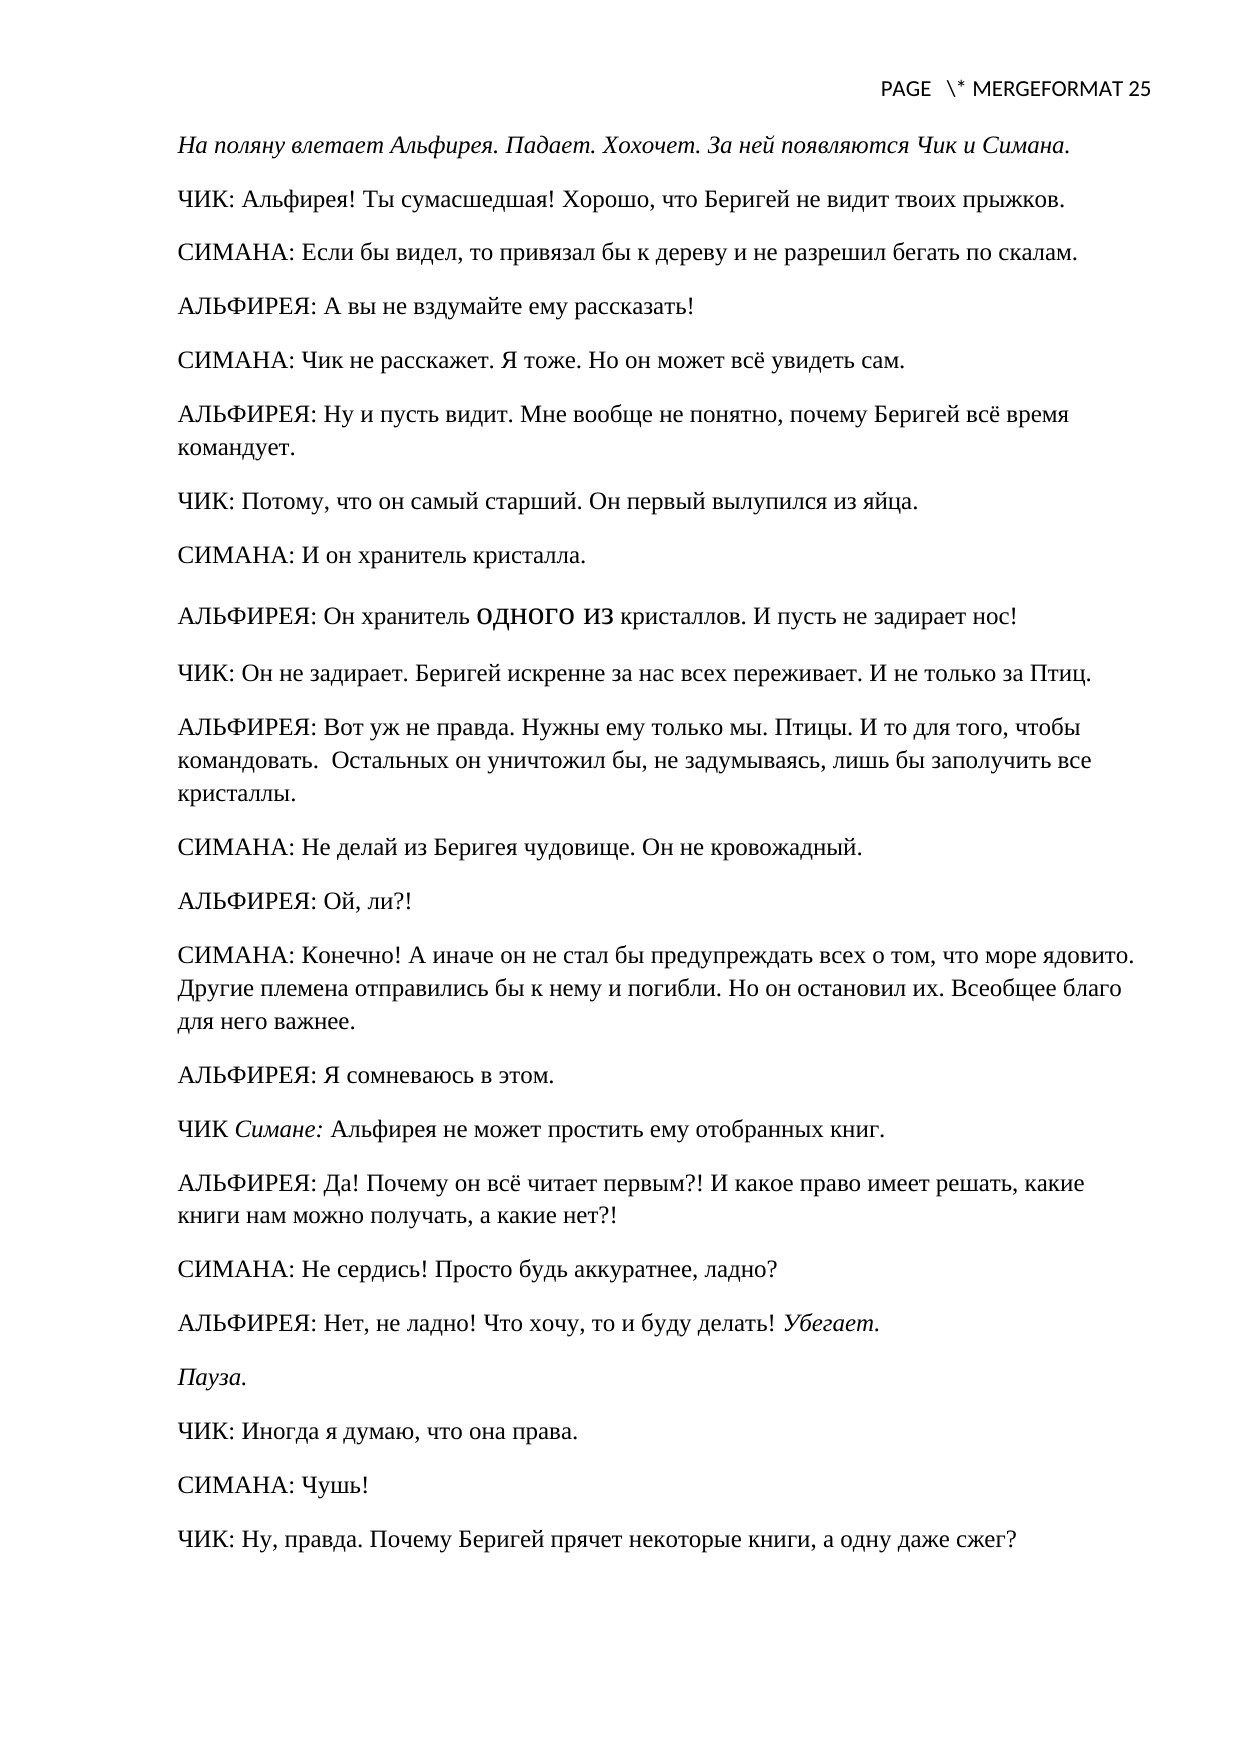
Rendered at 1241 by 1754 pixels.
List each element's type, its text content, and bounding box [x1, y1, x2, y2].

text СИМАНА: И он хранитель кристалла. [177, 540, 1152, 568]
text СИМАНА: Не делай из Беригея чудовище. Он не кровожадный. [177, 832, 1152, 861]
text СИМАНА: Чик не расскажет. Я тоже. Но он может всё увидеть сам. [177, 345, 1152, 374]
text ЧИК Симане: Альфирея не может простить ему отобранных книг. [177, 1114, 1152, 1142]
text АЛЬФИРЕЯ: Ну и пусть видит. Мне вообще не понятно, почему Беригей всё время командует. [177, 399, 1152, 461]
text СИМАНА: Конечно! А иначе он не стал бы предупреждать всех о том, что море ядовито. Другие племена отправились бы к нему и погибли. Но он остановил их. Всеобщее благо для него важнее. [177, 940, 1152, 1035]
text АЛЬФИРЕЯ: Нет, не ладно! Что хочу, то и буду делать! Убегает. [177, 1308, 1152, 1337]
text АЛЬФИРЕЯ: Вот уж не правда. Нужны ему только мы. Птицы. И то для того, чтобы командовать. Остальных он уничтожил бы, не задумываясь, лишь бы заполучить все кристаллы. [177, 712, 1152, 807]
text ЧИК: Ну, правда. Почему Беригей прячет некоторые книги, а одну даже сжег? [177, 1524, 1152, 1552]
text ЧИК: Иногда я думаю, что она права. [177, 1416, 1152, 1445]
text СИМАНА: Если бы видел, то привязал бы к дереву и не разрешил бегать по скалам. [177, 237, 1152, 266]
text Пауза. [177, 1362, 1152, 1391]
text АЛЬФИРЕЯ: Он хранитель одного из кристаллов. И пусть не задирает нос! [177, 594, 1152, 632]
text ЧИК: Альфирея! Ты сумасшедшая! Хорошо, что Беригей не видит твоих прыжков. [177, 184, 1152, 212]
text СИМАНА: Чушь! [177, 1470, 1152, 1499]
text АЛЬФИРЕЯ: А вы не вздумайте ему рассказать! [177, 291, 1152, 320]
text ЧИК: Он не задирает. Беригей искренне за нас всех переживает. И не только за Птиц. [177, 658, 1152, 687]
text На поляну влетает Альфирея. Падает. Хохочет. За ней появляются Чик и Симана. [177, 130, 1152, 158]
text ЧИК: Потому, что он самый старший. Он первый вылупился из яйца. [177, 486, 1152, 515]
text АЛЬФИРЕЯ: Я сомневаюсь в этом. [177, 1060, 1152, 1089]
text АЛЬФИРЕЯ: Ой, ли?! [177, 886, 1152, 915]
text АЛЬФИРЕЯ: Да! Почему он всё читает первым?! И какое право имеет решать, какие книги нам можно получать, а какие нет?! [177, 1168, 1152, 1229]
text СИМАНА: Не сердись! Просто будь аккуратнее, ладно? [177, 1254, 1152, 1283]
